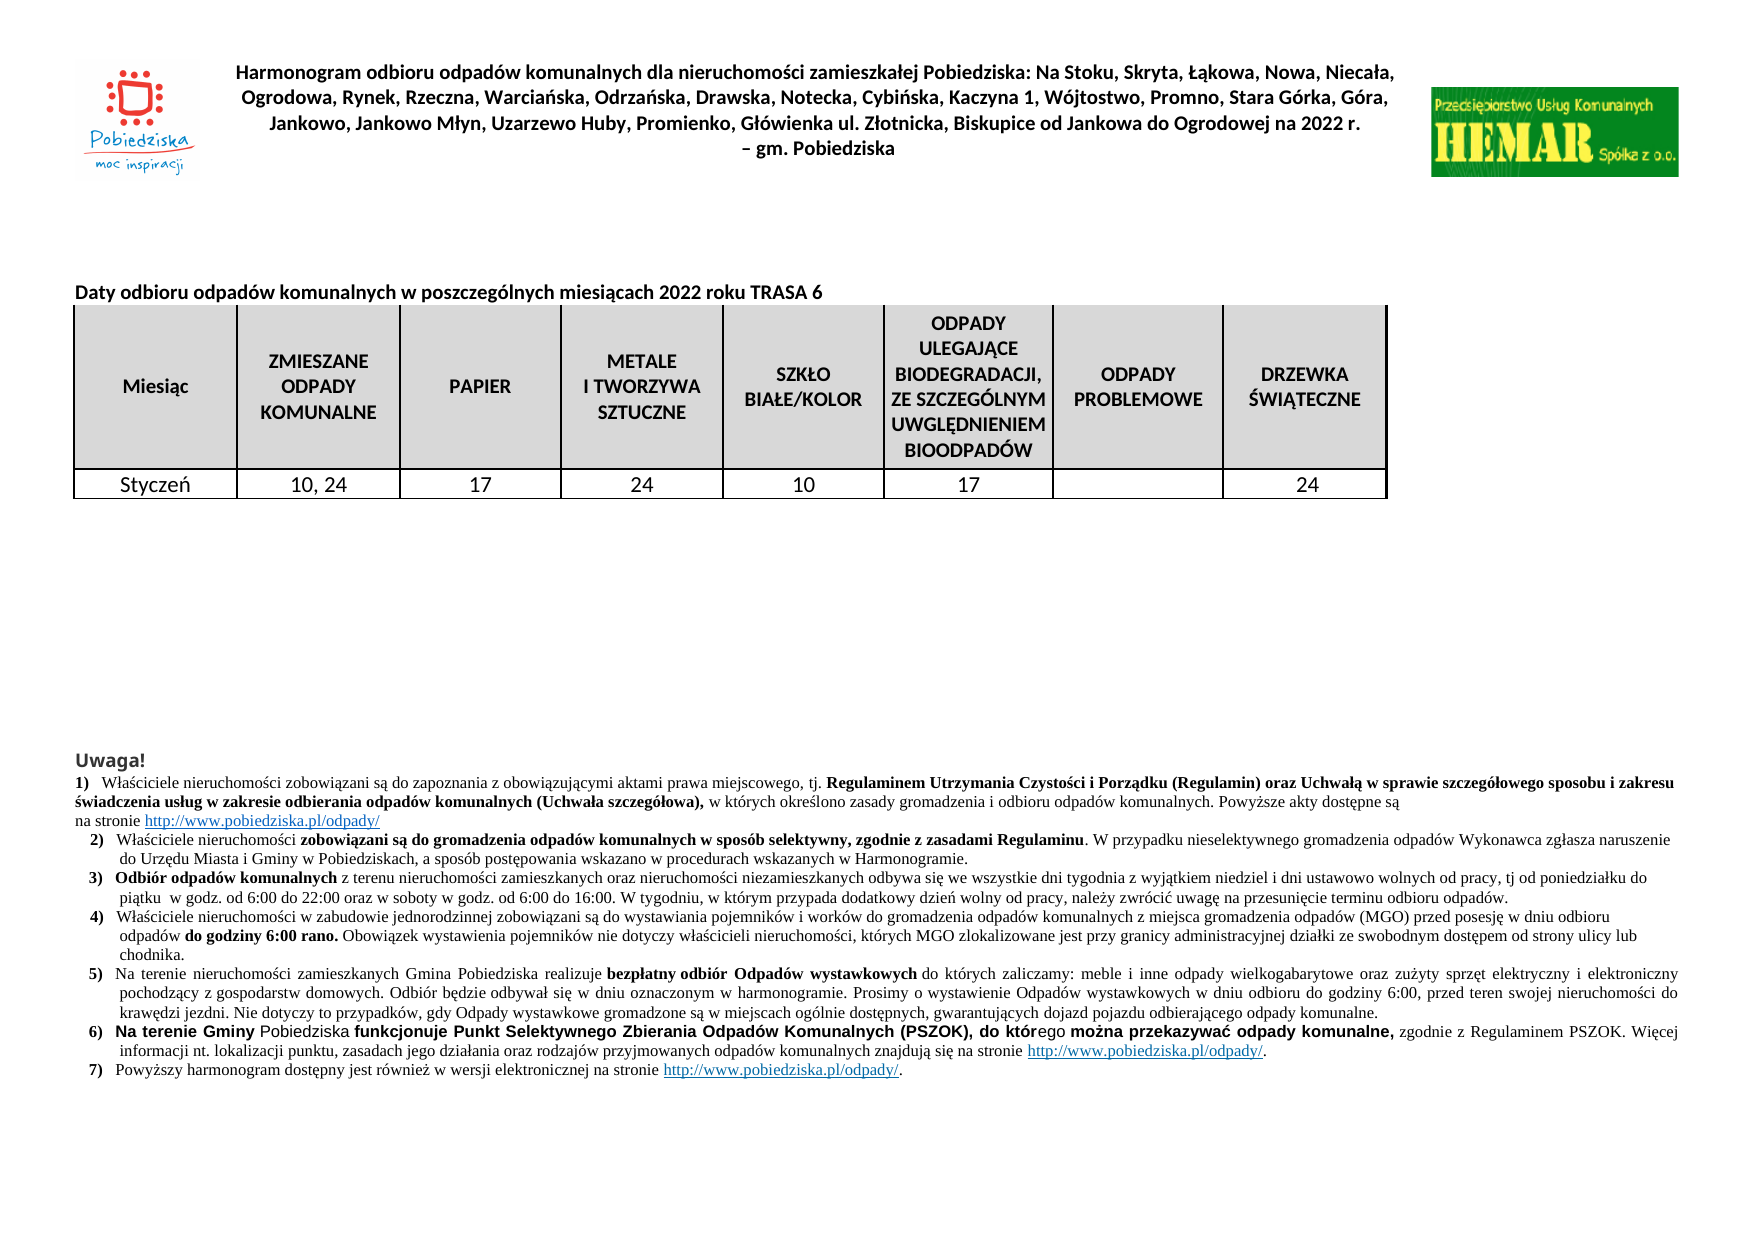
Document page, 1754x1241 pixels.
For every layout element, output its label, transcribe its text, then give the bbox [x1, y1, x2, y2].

table_header DRZEWKA ŚWIĄTECZNE [1224, 305, 1385, 468]
table_header ODPADY PROBLEMOWE [1054, 305, 1222, 468]
table_cell 24 [1224, 470, 1385, 498]
table_header SZKŁO BIAŁE/KOLOR [724, 305, 883, 468]
table_cell 10, 24 [238, 470, 399, 498]
table_header METALE I TWORZYWA SZTUCZNE [562, 305, 722, 468]
text 2) Właściciele nieruchomości zobowiązani są do gromadzenia odpadów komunalnych w sposób selektywny, zgodnie z zasadami Regulaminu. W przypadku nieselektywnego gromadzenia odpadów Wykonawca zgłasza naruszenie do Urzędu Miasta i Gminy w Pobiedziskach, a sposób postępowania wskazano w procedurach wskazanych w Harmonogramie. [90, 830, 1679, 868]
table_cell 17 [885, 470, 1052, 498]
text Uwaga! [75, 747, 1679, 772]
picture [1431, 87, 1679, 177]
picture [75, 59, 201, 181]
table_cell Styczeń [75, 470, 236, 498]
table_header PAPIER [401, 305, 560, 468]
table_cell 24 [562, 470, 722, 498]
text 7) Powyższy harmonogram dostępny jest również w wersji elektronicznej na stronie http://www.pobiedziska.pl/odpady/. [89, 1060, 1679, 1079]
text 3) Odbiór odpadów komunalnych z terenu nieruchomości zamieszkanych oraz nieruchomości niezamieszkanych odbywa się we wszystkie dni tygodnia z wyjątkiem niedziel i dni ustawowo wolnych od pracy, tj od poniedziałku do piątku w godz. od 6:00 do 22:00 oraz w soboty w godz. od 6:00 do 16:00. W tygodniu, w którym przypada dodatkowy dzień wolny od pracy, należy zwrócić uwagę na przesunięcie terminu odbioru odpadów. [89, 868, 1679, 907]
text Daty odbioru odpadów komunalnych w poszczególnych miesiącach 2022 roku TRASA 6 [75, 279, 1679, 304]
table_cell 10 [724, 470, 883, 498]
table_header ODPADY ULEGAJĄCE BIODEGRADACJI, ZE SZCZEGÓLNYM UWGLĘDNIENIEM BIOODPADÓW [885, 305, 1052, 468]
table_header ZMIESZANE ODPADY KOMUNALNE [238, 305, 399, 468]
text 6) Na terenie Gminy Pobiedziska funkcjonuje Punkt Selektywnego Zbierania Odpadów Komunalnych (PSZOK), do którego można przekazywać odpady komunalne, zgodnie z Regulaminem PSZOK. Więcej informacji nt. lokalizacji punktu, zasadach jego działania oraz rodzajów przyjmowanych odpadów komunalnych znajdują się na stronie http://www.pobiedziska.pl/odpady/. [89, 1022, 1679, 1060]
table_cell 17 [401, 470, 560, 498]
text 4) Właściciele nieruchomości w zabudowie jednorodzinnej zobowiązani są do wystawiania pojemników i worków do gromadzenia odpadów komunalnych z miejsca gromadzenia odpadów (MGO) przed posesję w dniu odbioru odpadów do godziny 6:00 rano. Obowiązek wystawienia pojemników nie dotyczy właścicieli nieruchomości, których MGO zlokalizowane jest przy granicy administracyjnej działki ze swobodnym dostępem od strony ulicy lub chodnika. [90, 907, 1679, 964]
text 5) Na terenie nieruchomości zamieszkanych Gmina Pobiedziska realizuje bezpłatny odbiór Odpadów wystawkowych do których zaliczamy: meble i inne odpady wielkogabarytowe oraz zużyty sprzęt elektryczny i elektroniczny pochodzący z gospodarstw domowych. Odbiór będzie odbywał się w dniu oznaczonym w harmonogramie. Prosimy o wystawienie Odpadów wystawkowych w dniu odbioru do godziny 6:00, przed teren swojej nieruchomości do krawędzi jezdni. Nie dotyczy to przypadków, gdy Odpady wystawkowe gromadzone są w miejscach ogólnie dostępnych, gwarantujących dojazd pojazdu odbierającego odpady komunalne. [89, 964, 1679, 1022]
text 1) Właściciele nieruchomości zobowiązani są do zapoznania z obowiązującymi aktami prawa miejscowego, tj. Regulaminem Utrzymania Czystości i Porządku (Regulamin) oraz Uchwałą w sprawie szczegółowego sposobu i zakresu świadczenia usług w zakresie odbierania odpadów komunalnych (Uchwała szczegółowa), w których określono zasady gromadzenia i odbioru odpadów komunalnych. Powyższe akty dostępne są na stronie http://www.pobiedziska.pl/odpady/ [75, 772, 1679, 830]
table_cell [1054, 470, 1222, 498]
table_header Miesiąc [75, 305, 236, 468]
